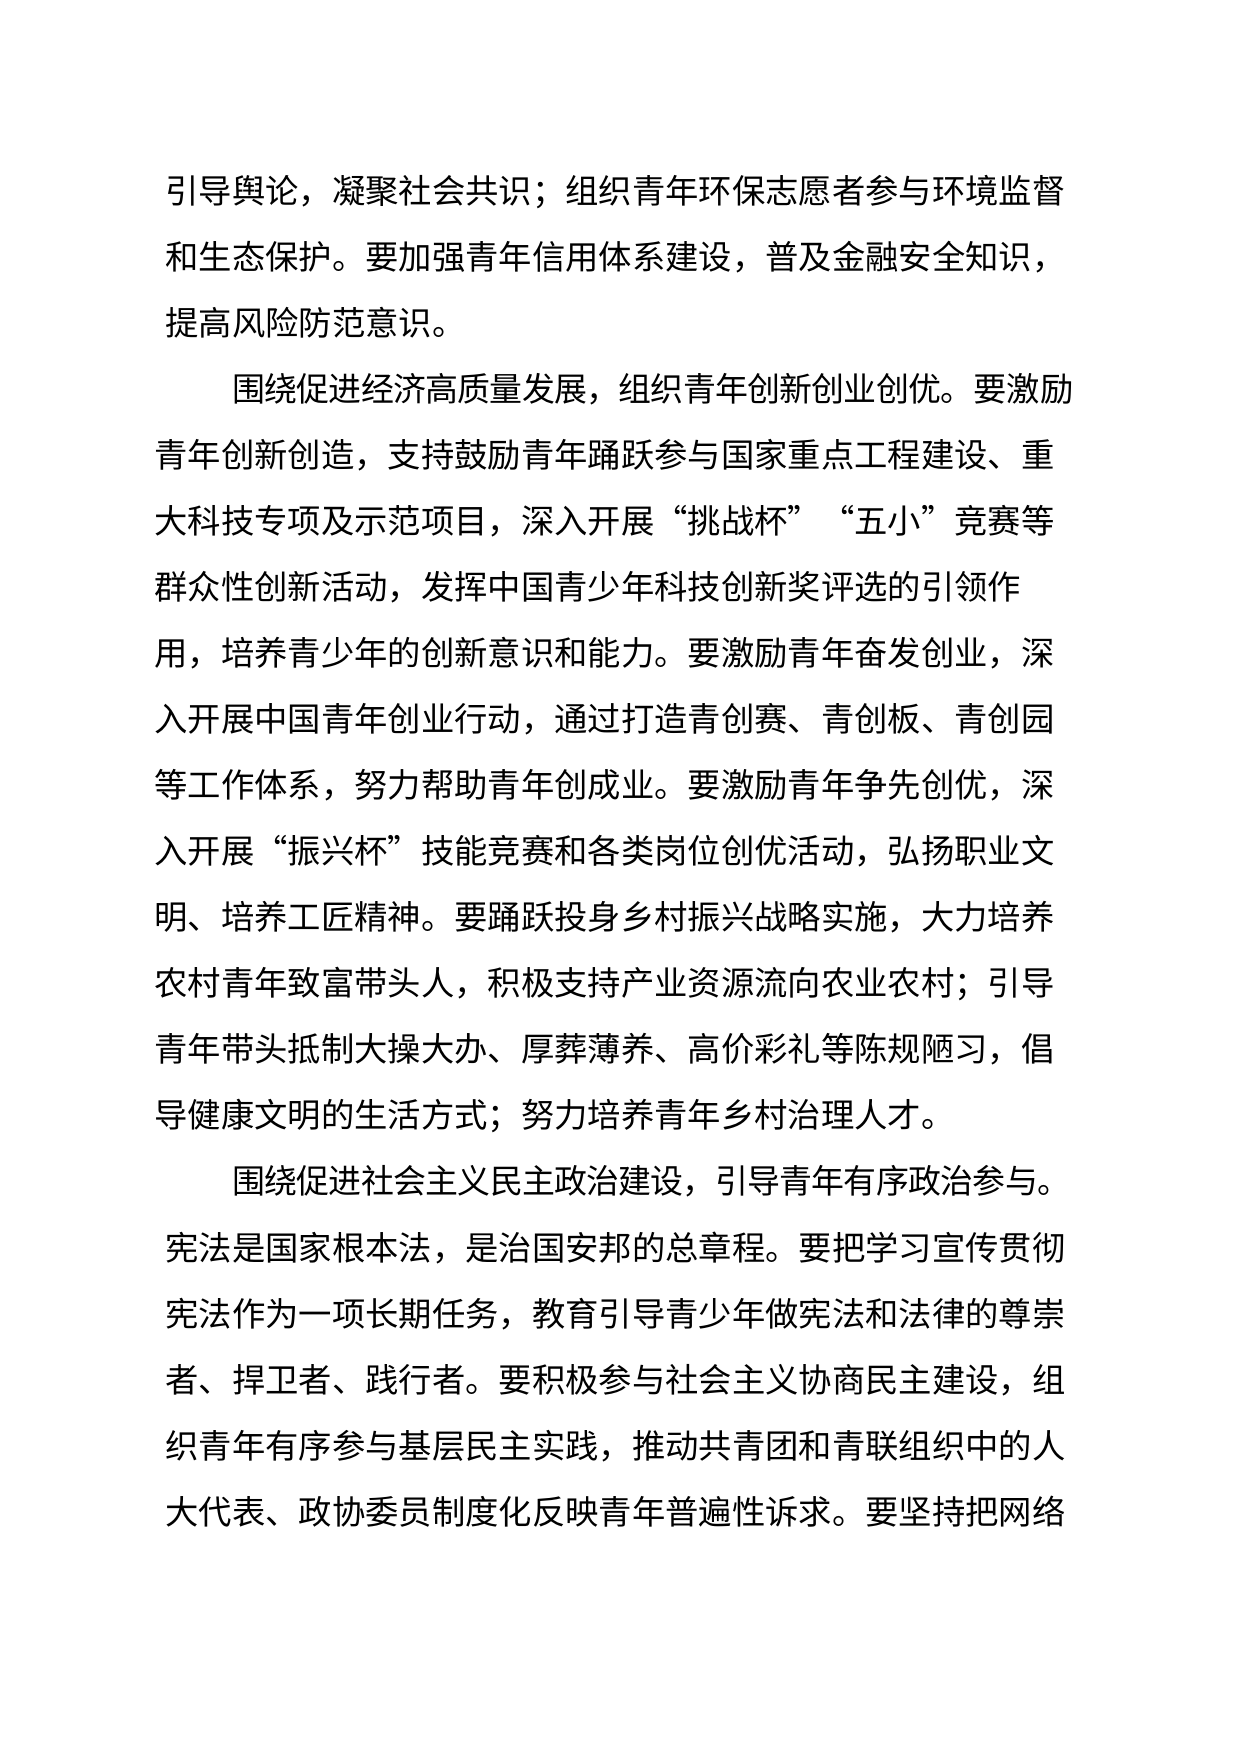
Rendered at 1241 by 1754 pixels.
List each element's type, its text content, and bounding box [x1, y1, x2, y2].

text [165, 164, 1087, 345]
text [165, 1155, 1087, 1534]
text 青年创新创造，支持鼓励青年踊跃参与国家重点工程建设、重大科技专项及示范项目，深入开展“挑战杯”“五小”竞赛等群众性创新活动，发挥中国青少年科技创新奖评选的引领作用，培养青少年的创新意识和能力。要激励青年奋发创业，深入开展中国青年创业行动，通过打造青创赛、青创板、青创园等工作体系，努力帮助青年创成业。要激励青年争先创优，深入开展“振兴杯”技能竞赛和各类岗位创优活动，弘扬职业文明、培养工匠精神。要踊跃投身乡村振兴战略实施，大力培养农村青年致富带头人，积极支持产业资源流向农业农村；引导青年带头抵制大操大办、厚葬薄养、高价彩礼等陈规陋习，倡导健康文明的生活方式；努力培养青年乡村治理人才。 [154, 429, 1087, 1137]
text 围绕促进经济高质量发展，组织青年创新创业创优。要激励 [165, 363, 1087, 411]
